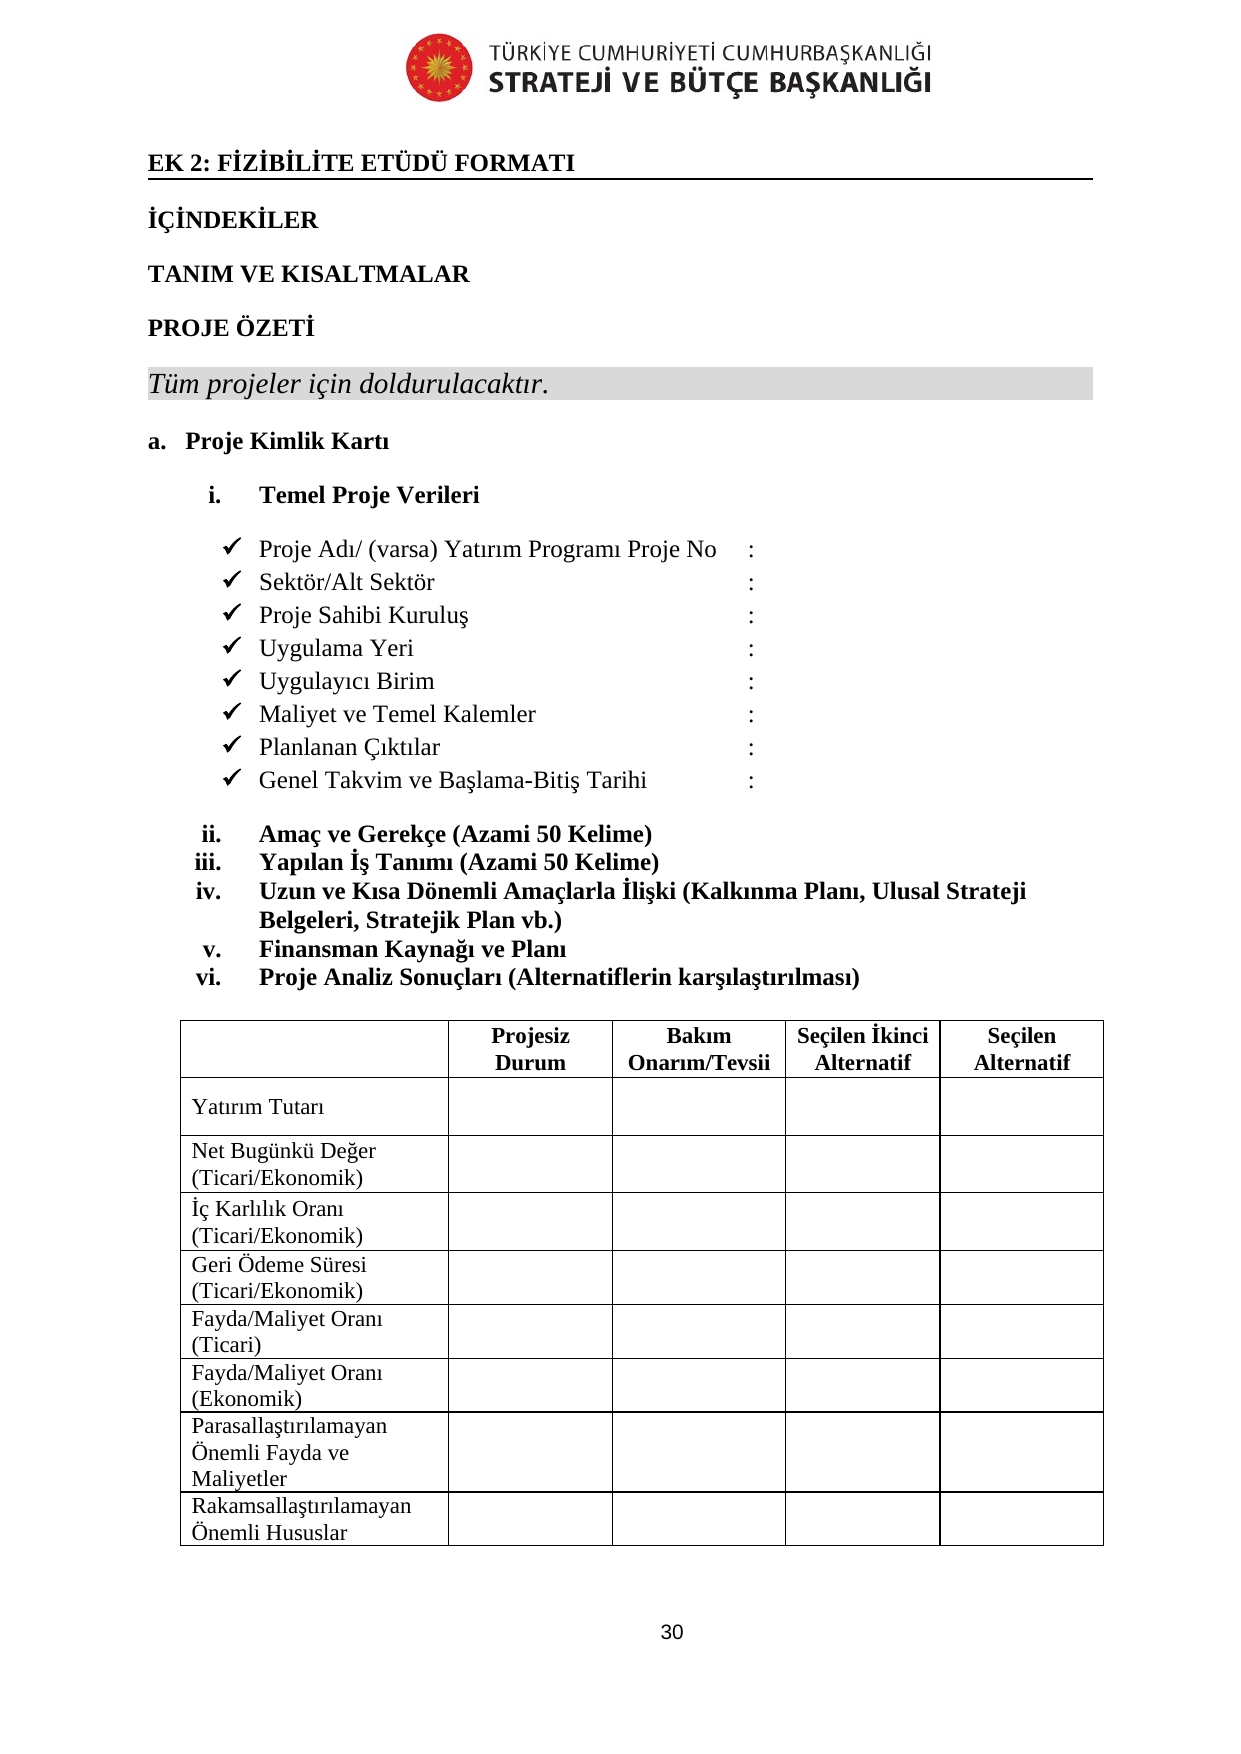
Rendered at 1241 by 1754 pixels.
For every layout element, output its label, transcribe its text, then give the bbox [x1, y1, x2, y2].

table_cell [449, 1493, 612, 1545]
table_cell [941, 1359, 1103, 1411]
list Planlanan Çıktılar : [221, 732, 1093, 761]
table_cell Net Bugünkü Değer (Ticari/Ekonomik) [181, 1136, 448, 1192]
table_cell [449, 1413, 612, 1491]
table_cell [613, 1251, 785, 1304]
text PROJE ÖZETİ [148, 313, 1093, 342]
table_cell [941, 1305, 1103, 1358]
table_cell [449, 1305, 612, 1358]
list Genel Takvim ve Başlama-Bitiş Tarihi : [221, 765, 1093, 794]
table_cell [786, 1359, 939, 1411]
picture [404, 32, 942, 104]
table_cell [613, 1193, 785, 1250]
table_cell [613, 1359, 785, 1411]
table_header Seçilen Alternatif [941, 1021, 1103, 1077]
list Finansman Kaynağı ve Planı [221, 934, 1093, 962]
table_cell [941, 1078, 1103, 1134]
table_cell [613, 1078, 785, 1134]
list Proje Kimlik Kartı [148, 426, 1093, 455]
table_cell [941, 1136, 1103, 1192]
table_cell [941, 1493, 1103, 1545]
table_cell [613, 1305, 785, 1358]
text EK 2: FİZİBİLİTE ETÜDÜ FORMATI [148, 148, 1093, 178]
table_cell [613, 1136, 785, 1192]
table_cell [786, 1078, 939, 1134]
list Sektör/Alt Sektör : [221, 567, 1093, 596]
list Proje Adı/ (varsa) Yatırım Programı Proje No : [221, 534, 1093, 562]
list Uygulayıcı Birim : [221, 666, 1093, 694]
table_cell [449, 1193, 612, 1250]
list Proje Analiz Sonuçları (Alternatiflerin karşılaştırılması) [221, 962, 1093, 991]
table_cell [786, 1305, 939, 1358]
table_cell [786, 1493, 939, 1545]
table_cell Fayda/Maliyet Oranı (Ticari) [181, 1305, 448, 1358]
list Amaç ve Gerekçe (Azami 50 Kelime) [221, 819, 1093, 847]
text Tüm projeler için doldurulacaktır. [148, 367, 1093, 400]
table_cell [786, 1193, 939, 1250]
list Yapılan İş Tanımı (Azami 50 Kelime) [221, 847, 1093, 876]
text İÇİNDEKİLER [148, 205, 1093, 234]
text TANIM VE KISALTMALAR [148, 259, 1093, 288]
table_cell Rakamsallaştırılamayan Önemli Hususlar [181, 1493, 448, 1545]
table_cell İç Karlılık Oranı (Ticari/Ekonomik) [181, 1193, 448, 1250]
table_cell Geri Ödeme Süresi (Ticari/Ekonomik) [181, 1251, 448, 1304]
list Proje Sahibi Kuruluş : [221, 600, 1093, 628]
table_cell Parasallaştırılamayan Önemli Fayda ve Maliyetler [181, 1413, 448, 1491]
table_cell [449, 1136, 612, 1192]
table_cell [941, 1251, 1103, 1304]
list Uygulama Yeri : [221, 633, 1093, 662]
list Uzun ve Kısa Dönemli Amaçlarla İlişki (Kalkınma Planı, Ulusal Strateji Belgeleri, Stratejik Plan vb.) [221, 876, 1093, 934]
table_cell [786, 1251, 939, 1304]
table_header Projesiz Durum [449, 1021, 612, 1077]
table_cell [786, 1136, 939, 1192]
table_cell [449, 1359, 612, 1411]
table_cell [786, 1413, 939, 1491]
table_cell Yatırım Tutarı [181, 1078, 448, 1134]
table_cell [449, 1078, 612, 1134]
table_header [181, 1021, 448, 1077]
table_header Bakım Onarım/Tevsii [613, 1021, 785, 1077]
table_cell [941, 1413, 1103, 1491]
table_cell [613, 1413, 785, 1491]
table_cell Fayda/Maliyet Oranı (Ekonomik) [181, 1359, 448, 1411]
table_cell [449, 1251, 612, 1304]
list Maliyet ve Temel Kalemler : [221, 699, 1093, 728]
list Temel Proje Verileri [221, 480, 1093, 509]
table_cell [613, 1493, 785, 1545]
table_cell [941, 1193, 1103, 1250]
table_header Seçilen İkinci Alternatif [786, 1021, 939, 1077]
